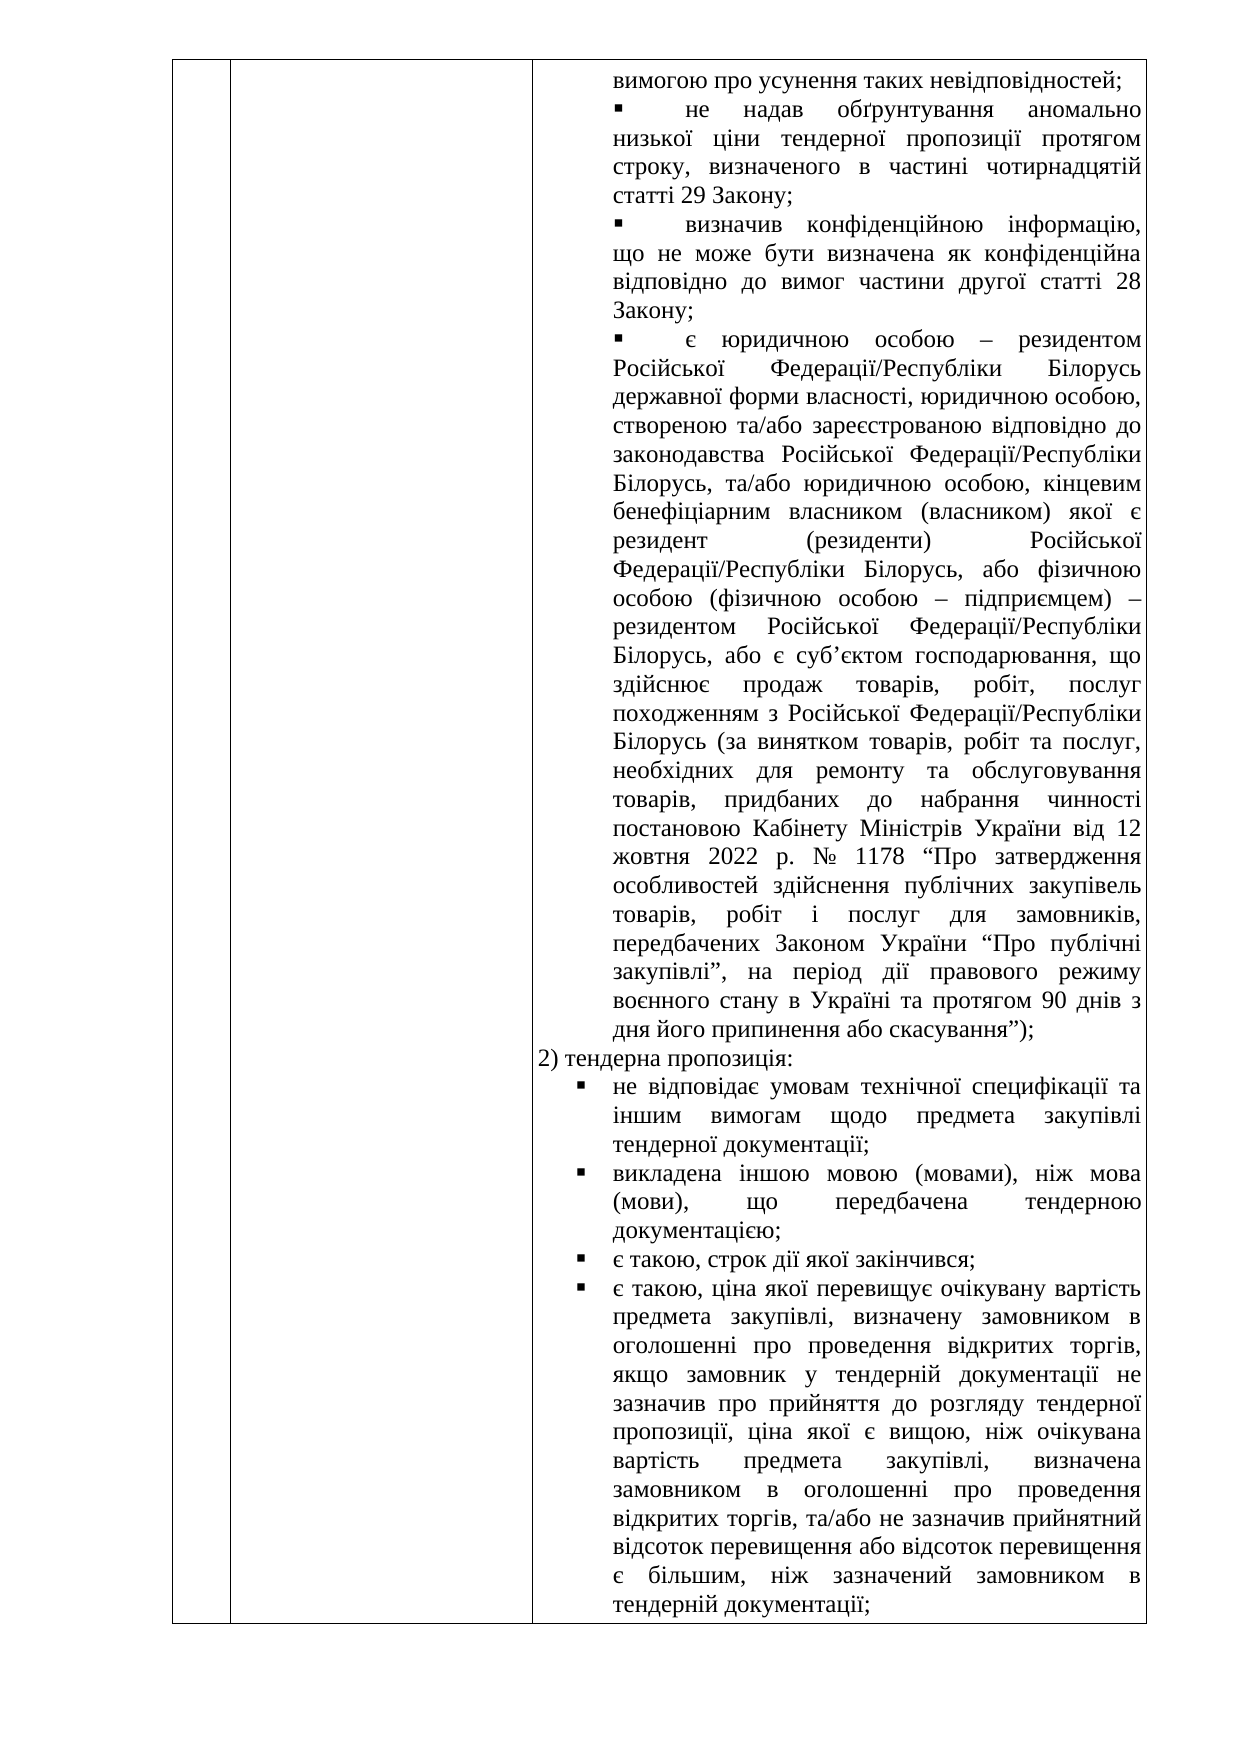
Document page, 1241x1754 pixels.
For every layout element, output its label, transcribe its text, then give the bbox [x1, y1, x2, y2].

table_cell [231, 60, 532, 1623]
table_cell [533, 60, 1146, 1623]
table_cell 3 [173, 60, 230, 1623]
